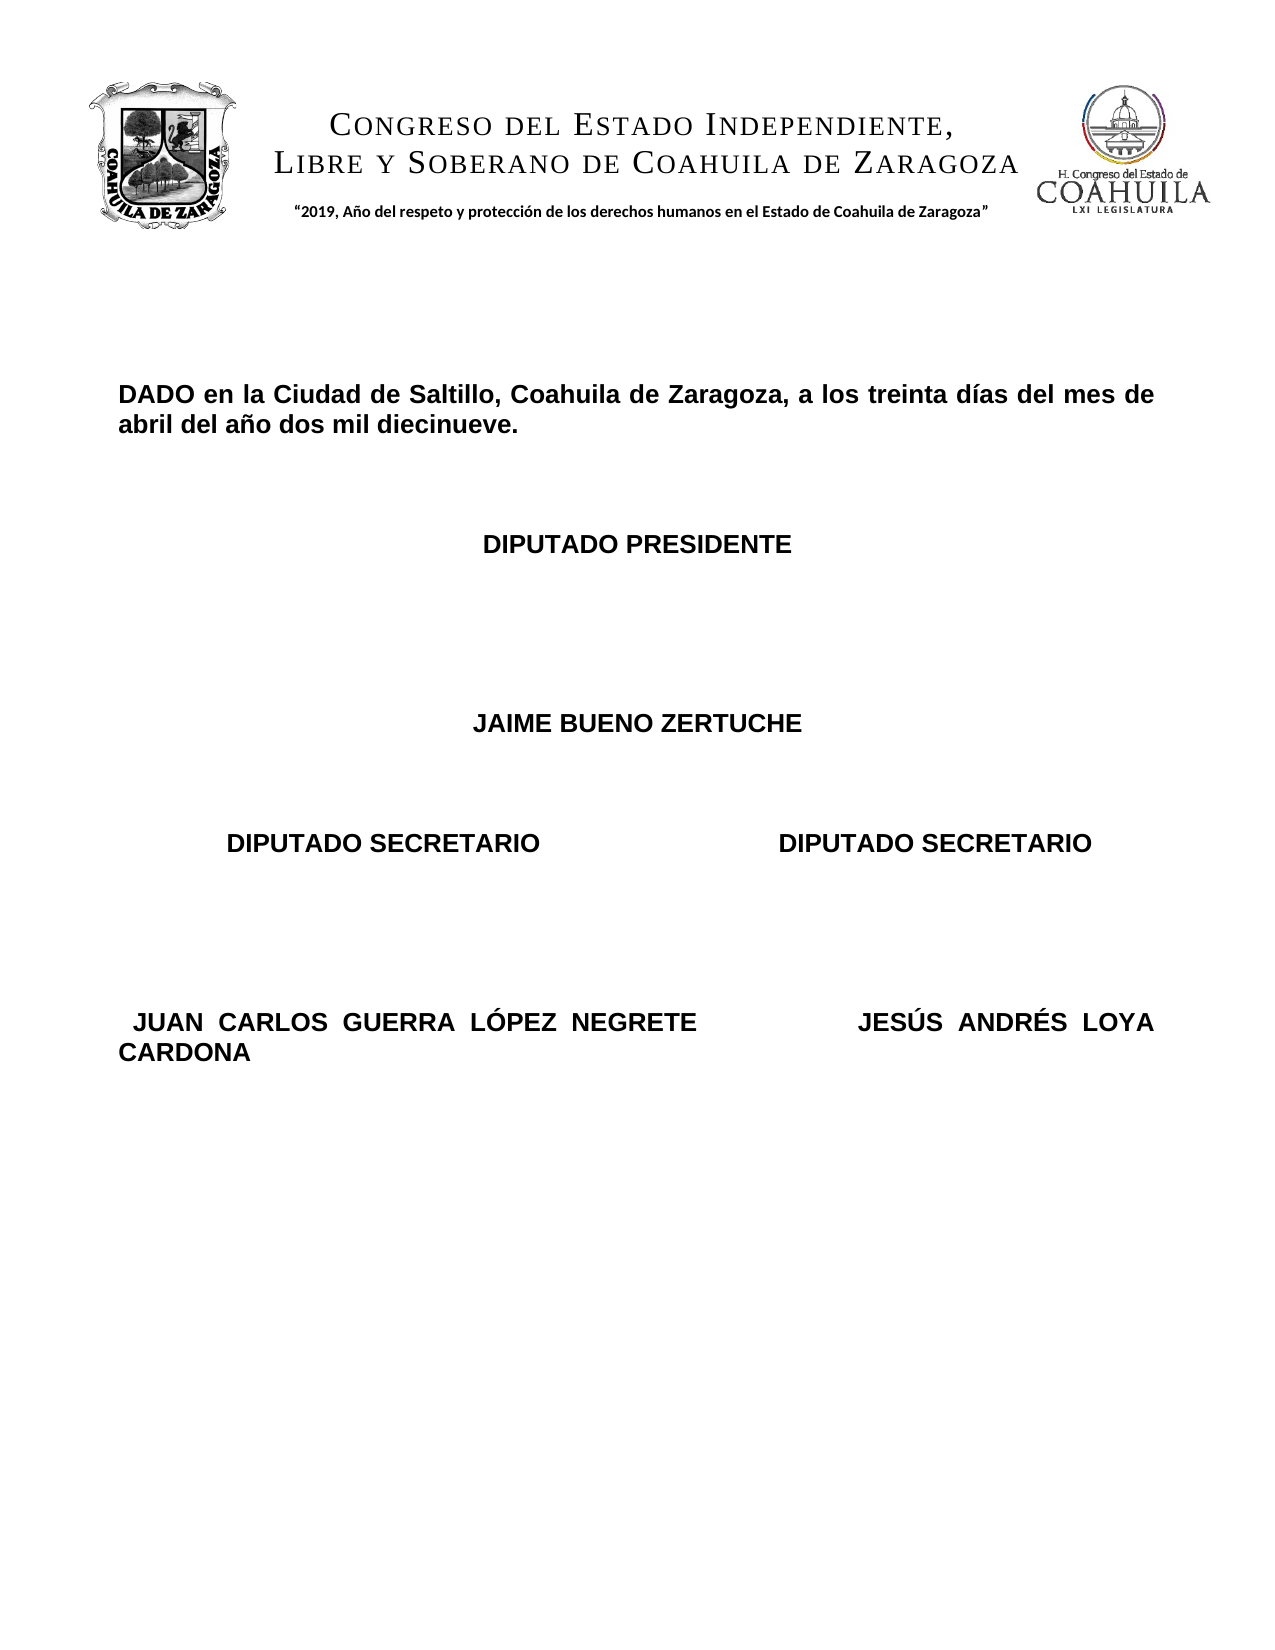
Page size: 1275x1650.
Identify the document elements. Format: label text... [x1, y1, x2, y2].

text DIPUTADO PRESIDENTE [118, 529, 1157, 559]
text DIPUTADO SECRETARIO DIPUTADO SECRETARIO [118, 828, 1157, 858]
text JAIME BUENO ZERTUCHE [118, 708, 1157, 738]
picture [88, 82, 237, 229]
text JUAN CARLOS GUERRA LÓPEZ NEGRETE JESÚS ANDRÉS LOYA CARDONA [118, 1007, 1157, 1067]
picture [1031, 73, 1216, 231]
text DADO en la Ciudad de Saltillo, Coahuila de Zaragoza, a los treinta días del mes de abril del año dos mil diecinueve. [118, 379, 1157, 439]
